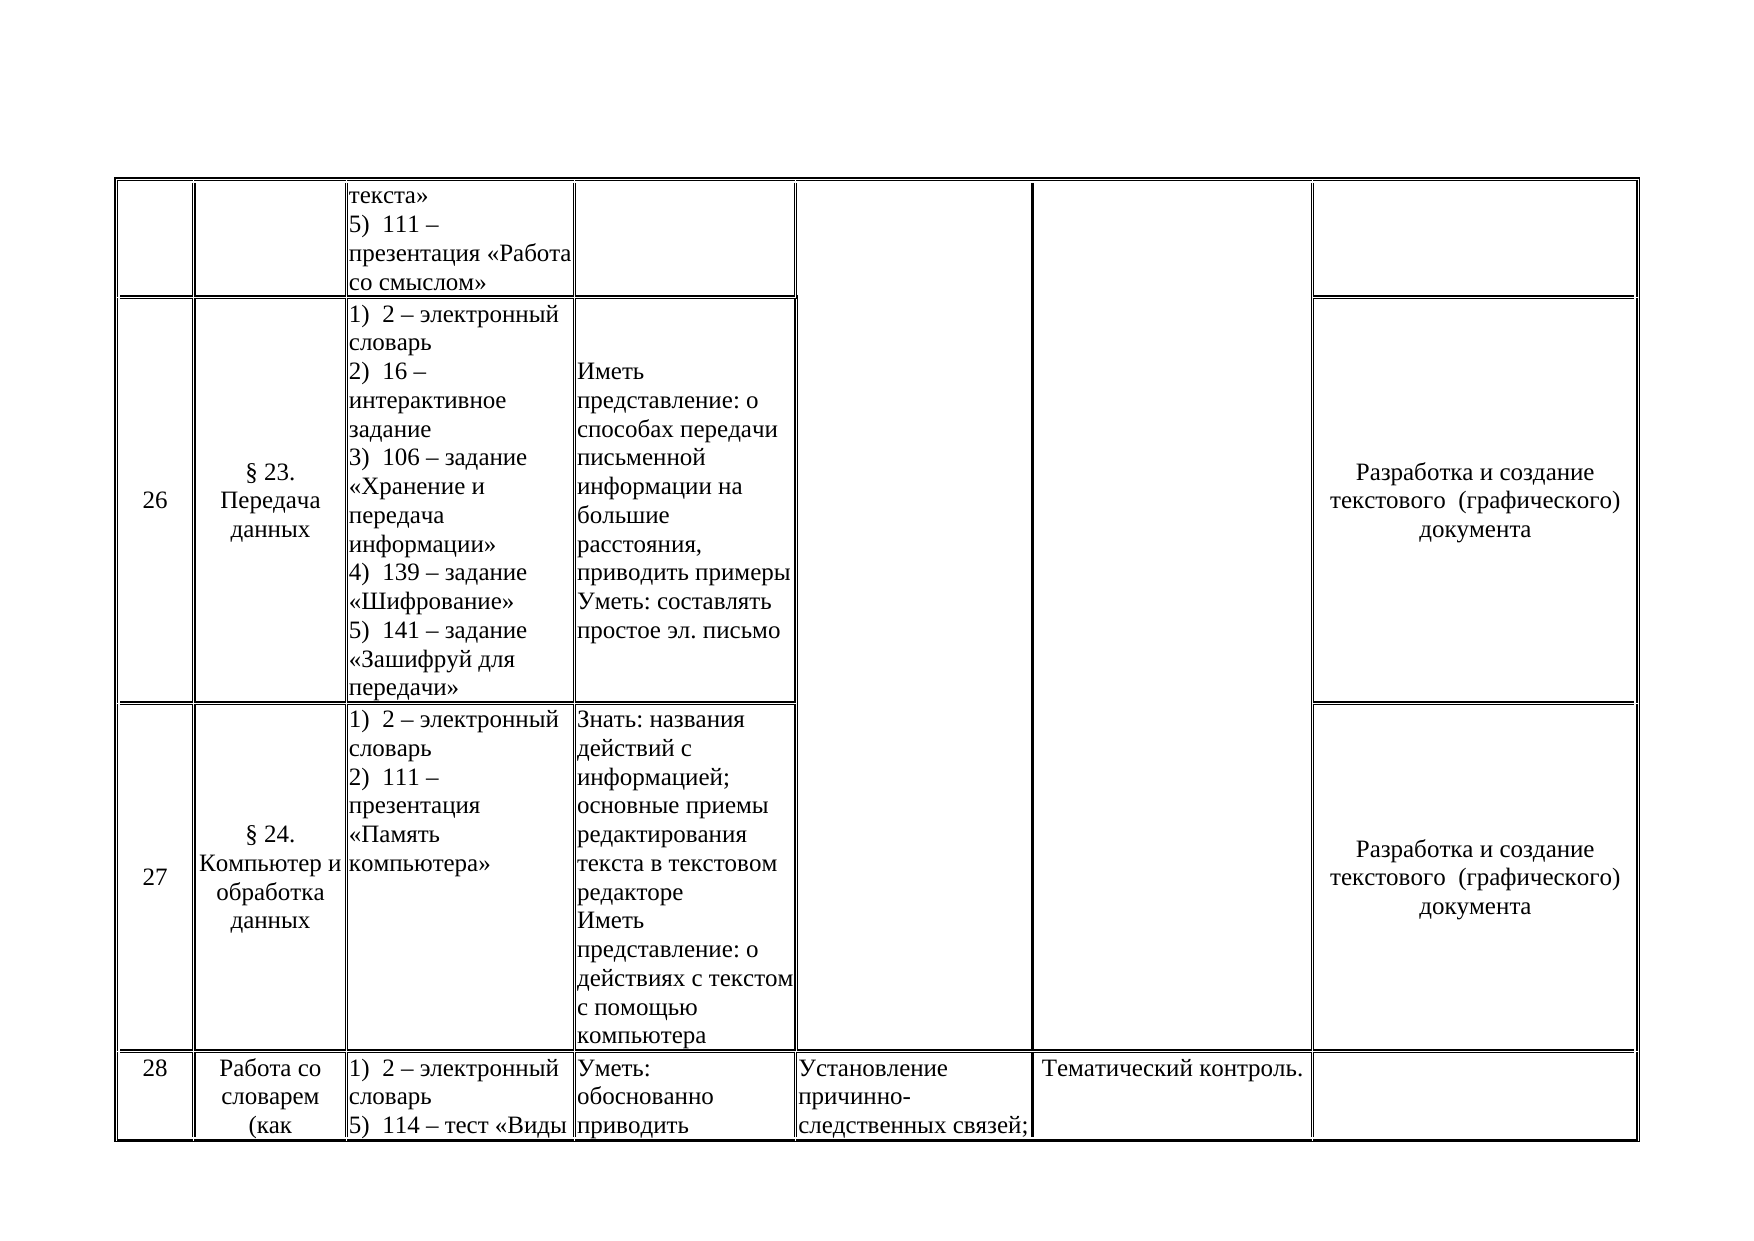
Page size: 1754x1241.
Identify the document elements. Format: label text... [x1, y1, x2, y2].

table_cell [1313, 181, 1636, 295]
table_cell Знать: названия действий с информацией; основные приемы редактирования текста в текстовом редакторе Иметь представление: о действиях с текстом с помощью компьютера [576, 705, 794, 1049]
table_cell [1313, 1049, 1637, 1139]
table_cell 28 [118, 1049, 194, 1139]
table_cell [194, 1053, 346, 1139]
table_cell § 23. Передача данных [196, 299, 345, 701]
table_cell Разработка и создание текстового (графического) документа [1314, 701, 1637, 1049]
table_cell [1032, 1053, 1313, 1139]
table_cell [194, 181, 346, 295]
table_cell 25 [118, 179, 194, 295]
table_cell 1) 2 – электронный словарь 2) 111 – презентация «Память компьютера» [348, 705, 573, 1049]
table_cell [575, 1053, 796, 1139]
table_cell § 24. Компьютер и обработка данных [196, 705, 345, 1049]
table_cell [1032, 181, 1313, 1049]
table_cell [346, 1053, 574, 1139]
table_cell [346, 181, 574, 295]
table_cell 27 [118, 701, 192, 1049]
table_cell 26 [118, 295, 192, 701]
table_cell Иметь представление: о способах передачи письменной информации на большие расстояния, приводить примеры Уметь: составлять простое эл. письмо [576, 299, 794, 701]
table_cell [575, 181, 796, 295]
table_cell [796, 1053, 1032, 1139]
table_cell Разработка и создание текстового (графического) документа [1314, 295, 1637, 701]
table_cell 1) 2 – электронный словарь 2) 16 – интерактивное задание 3) 106 – задание «Хранение и передача информации» 4) 139 – задание «Шифрование» 5) 141 – задание «Зашифруй для передачи» [348, 299, 573, 701]
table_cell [796, 181, 1032, 1049]
